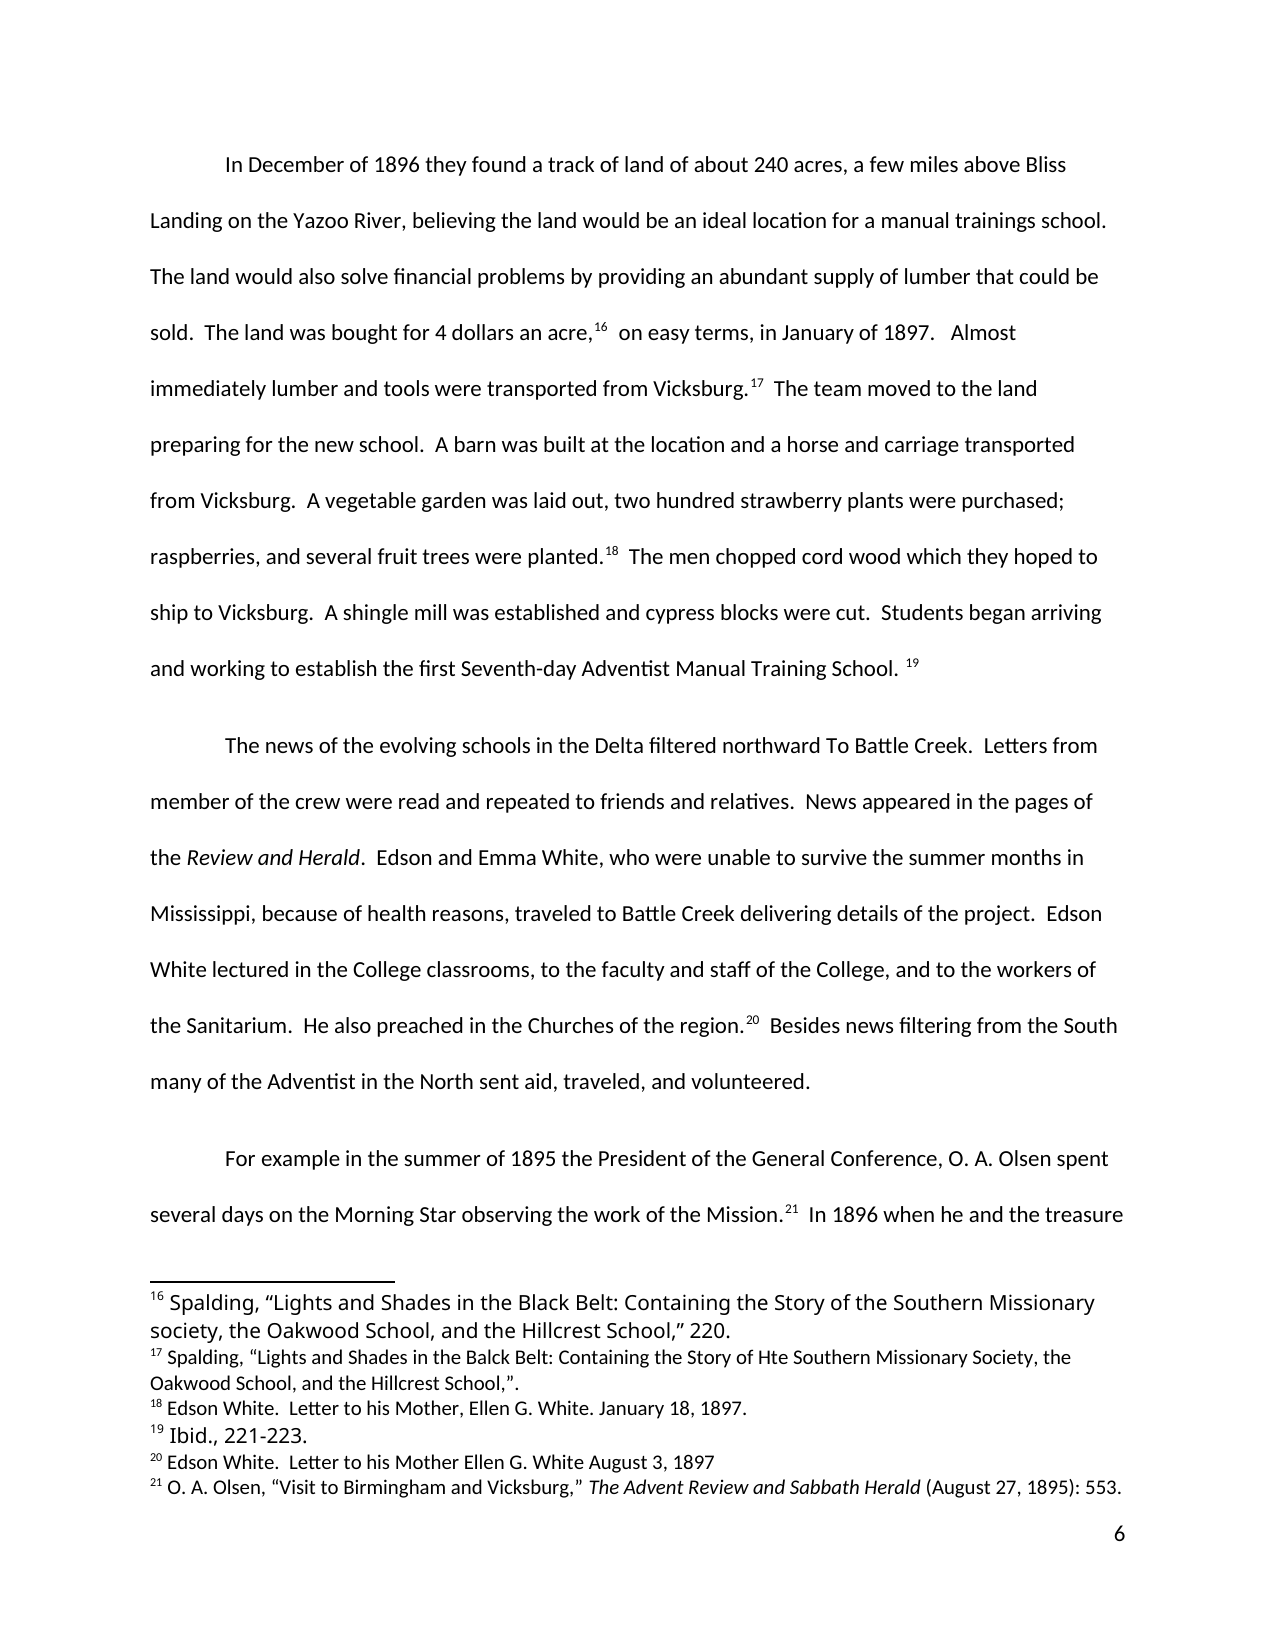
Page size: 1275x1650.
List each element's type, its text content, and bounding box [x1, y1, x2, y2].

text In December of 1896 they found a track of land of about 240 acres, a few miles above Bliss Landing on the Yazoo River, believing the land would be an ideal location for a manual trainings school. The land would also solve financial problems by providing an abundant supply of lumber that could be sold. The land was bought for 4 dollars an acre, on easy terms, in January of 1897. Almost immediately lumber and tools were transported from Vicksburg. The team moved to the land preparing for the new school. A barn was built at the location and a horse and carriage transported from Vicksburg. A vegetable garden was laid out, two hundred strawberry plants were purchased; raspberries, and several fruit trees were planted. The men chopped cord wood which they hoped to ship to Vicksburg. A shingle mill was established and cypress blocks were cut. Students began arriving and working to establish the first Seventh-day Adventist Manual Training School. [150, 150, 1125, 682]
text The news of the evolving schools in the Delta filtered northward To Battle Creek. Letters from member of the crew were read and repeated to friends and relatives. News appeared in the pages of the Review and Herald. Edson and Emma White, who were unable to survive the summer months in Mississippi, because of health reasons, traveled to Battle Creek delivering details of the project. Edson White lectured in the College classrooms, to the faculty and staff of the College, and to the workers of the Sanitarium. He also preached in the Churches of the region. Besides news filtering from the South many of the Adventist in the North sent aid, traveled, and volunteered. [150, 731, 1125, 1096]
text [150, 1144, 1125, 1228]
